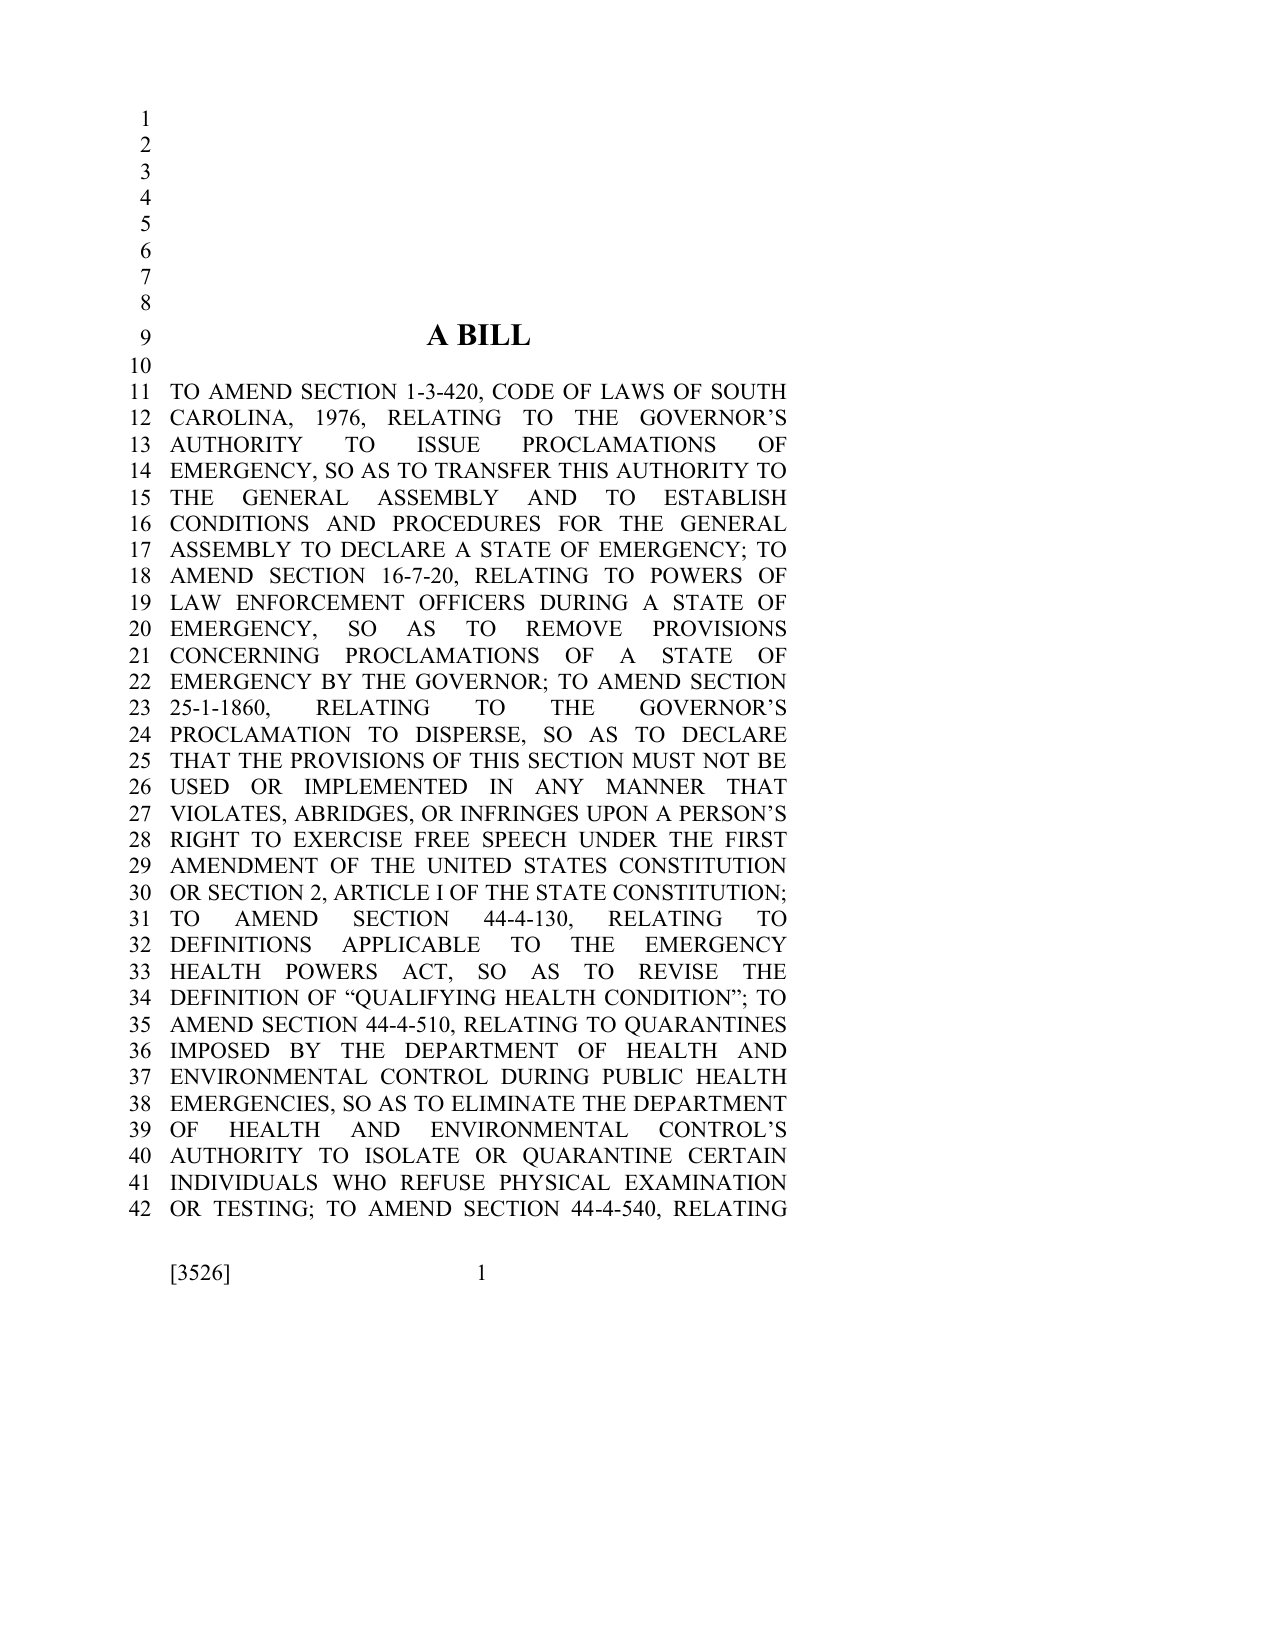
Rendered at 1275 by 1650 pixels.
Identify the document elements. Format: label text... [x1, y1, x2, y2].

text A BILL [169, 316, 787, 352]
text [169, 378, 787, 1221]
